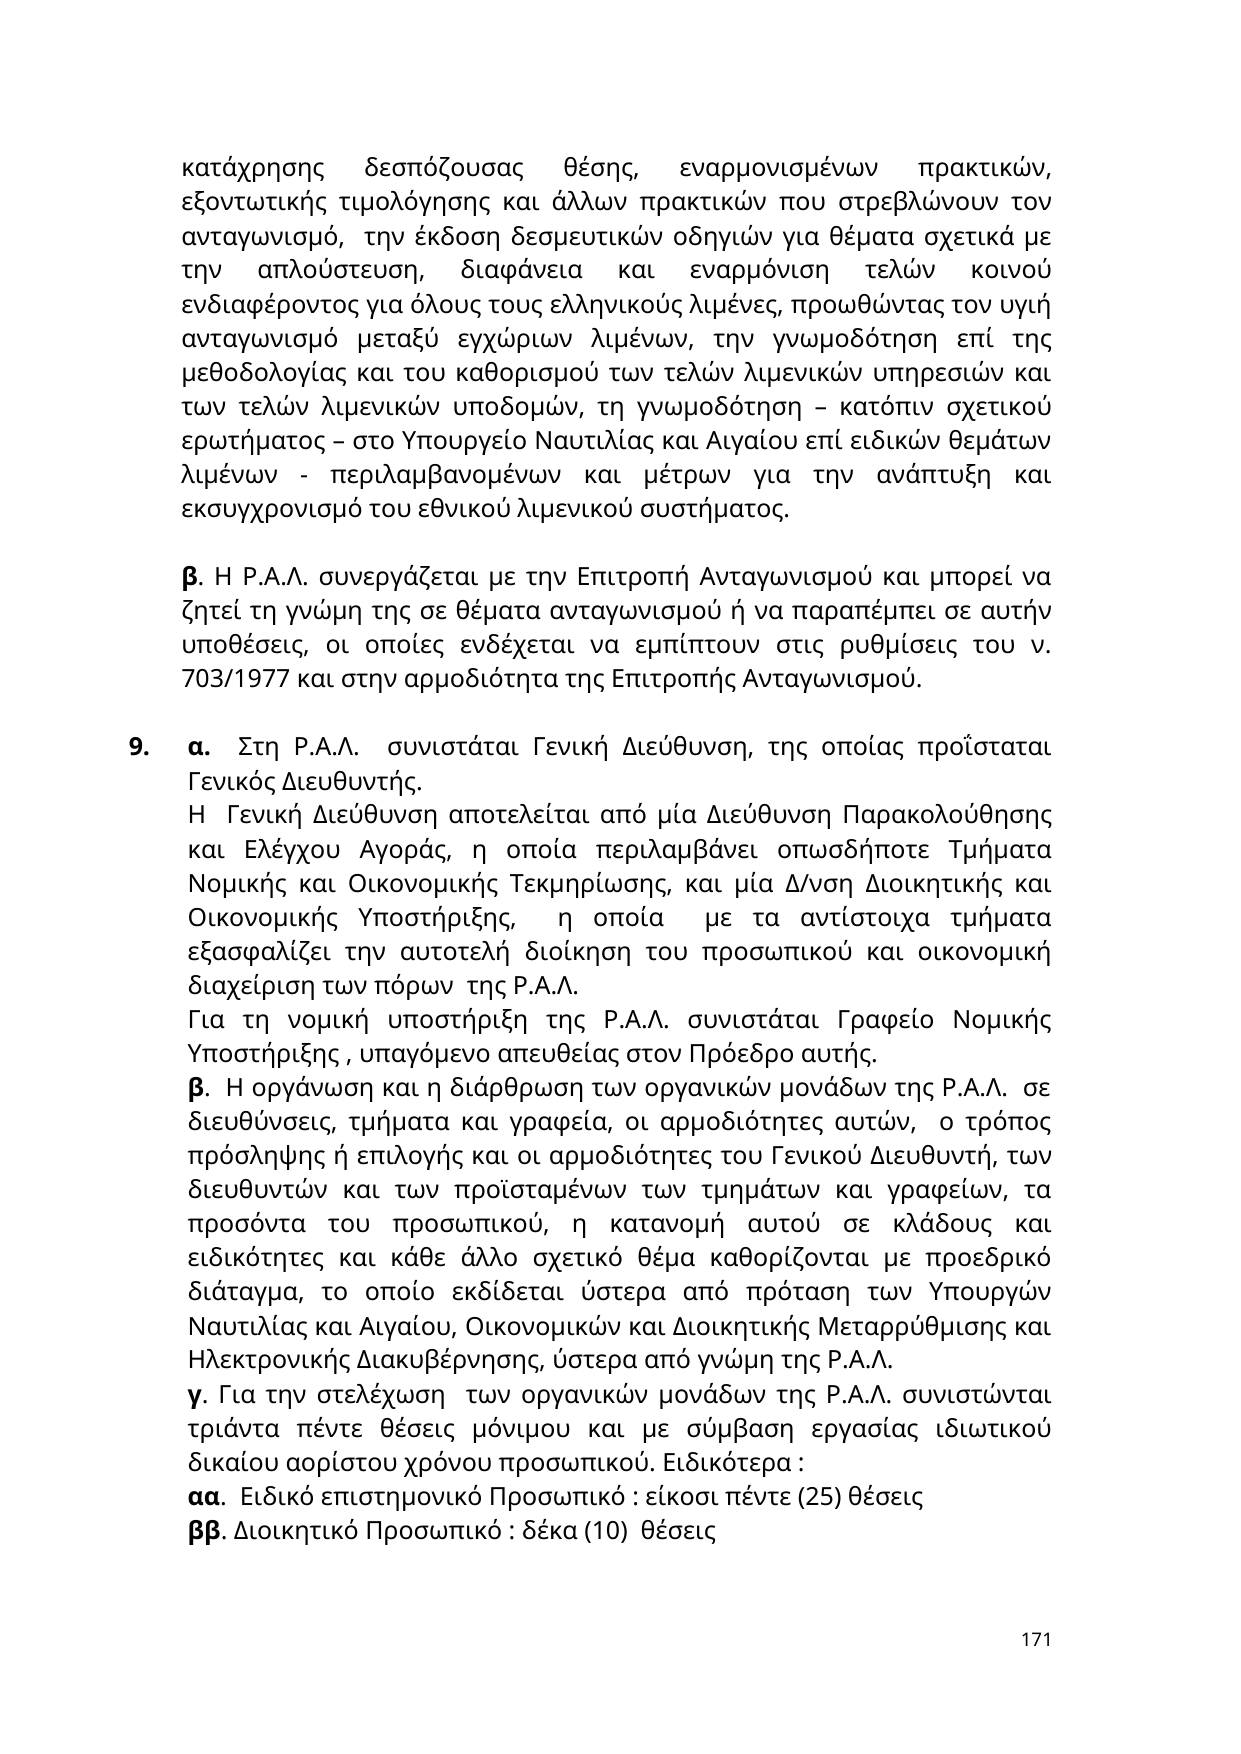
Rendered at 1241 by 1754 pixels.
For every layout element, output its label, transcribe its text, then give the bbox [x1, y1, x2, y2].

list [143, 150, 1053, 525]
text Για τη νομική υποστήριξη της Ρ.Α.Λ. συνιστάται Γραφείο Νομικής Υποστήριξης , υπαγόμενο απευθείας στον Πρόεδρο αυτής. [187, 1002, 1053, 1070]
text Η Γενική Διεύθυνση αποτελείται από μία Διεύθυνση Παρακολούθησης και Ελέγχου Αγοράς, η οποία περιλαμβάνει οπωσδήποτε Τμήματα Νομικής και Οικονομικής Τεκμηρίωσης, και μία Δ/νση Διοικητικής και Οικονομικής Υποστήριξης, η οποία με τα αντίστοιχα τμήματα εξασφαλίζει την αυτοτελή διοίκηση του προσωπικού και οικονομική διαχείριση των πόρων της Ρ.Α.Λ. [187, 797, 1053, 1002]
text β. Η οργάνωση και η διάρθρωση των οργανικών μονάδων της Ρ.Α.Λ. σε διευθύνσεις, τμήματα και γραφεία, οι αρμοδιότητες αυτών, ο τρόπος πρόσληψης ή επιλογής και οι αρμοδιότητες του Γενικού Διευθυντή, των διευθυντών και των προϊσταμένων των τμημάτων και γραφείων, τα προσόντα του προσωπικού, η κατανομή αυτού σε κλάδους και ειδικότητες και κάθε άλλο σχετικό θέμα καθορίζονται με προεδρικό διάταγμα, το οποίο εκδίδεται ύστερα από πρόταση των Υπουργών Ναυτιλίας και Αιγαίου, Οικονομικών και Διοικητικής Μεταρρύθμισης και Ηλεκτρονικής Διακυβέρνησης, ύστερα από γνώμη της Ρ.Α.Λ. [187, 1070, 1053, 1376]
text γ. Για την στελέχωση των οργανικών μονάδων της Ρ.Α.Λ. συνιστώνται τριάντα πέντε θέσεις μόνιμου και με σύμβαση εργασίας ιδιωτικού δικαίου αορίστου χρόνου προσωπικού. Ειδικότερα : [187, 1376, 1053, 1478]
text αα. Ειδικό επιστημονικό Προσωπικό : είκοσι πέντε (25) θέσεις [187, 1478, 1053, 1512]
text ββ. Διοικητικό Προσωπικό : δέκα (10) θέσεις [187, 1512, 1053, 1547]
list α. Στη Ρ.Α.Λ. συνιστάται Γενική Διεύθυνση, της οποίας προΐσταται Γενικός Διευθυντής. [128, 729, 1053, 797]
list β. Η Ρ.Α.Λ. συνεργάζεται με την Επιτροπή Ανταγωνισμού και μπορεί να ζητεί τη γνώμη της σε θέματα ανταγωνισμού ή να παραπέμπει σε αυτήν υποθέσεις, οι οποίες ενδέχεται να εμπίπτουν στις ρυθμίσεις του ν. 703/1977 και στην αρμοδιότητα της Επιτροπής Ανταγωνισμού. [181, 559, 1053, 695]
